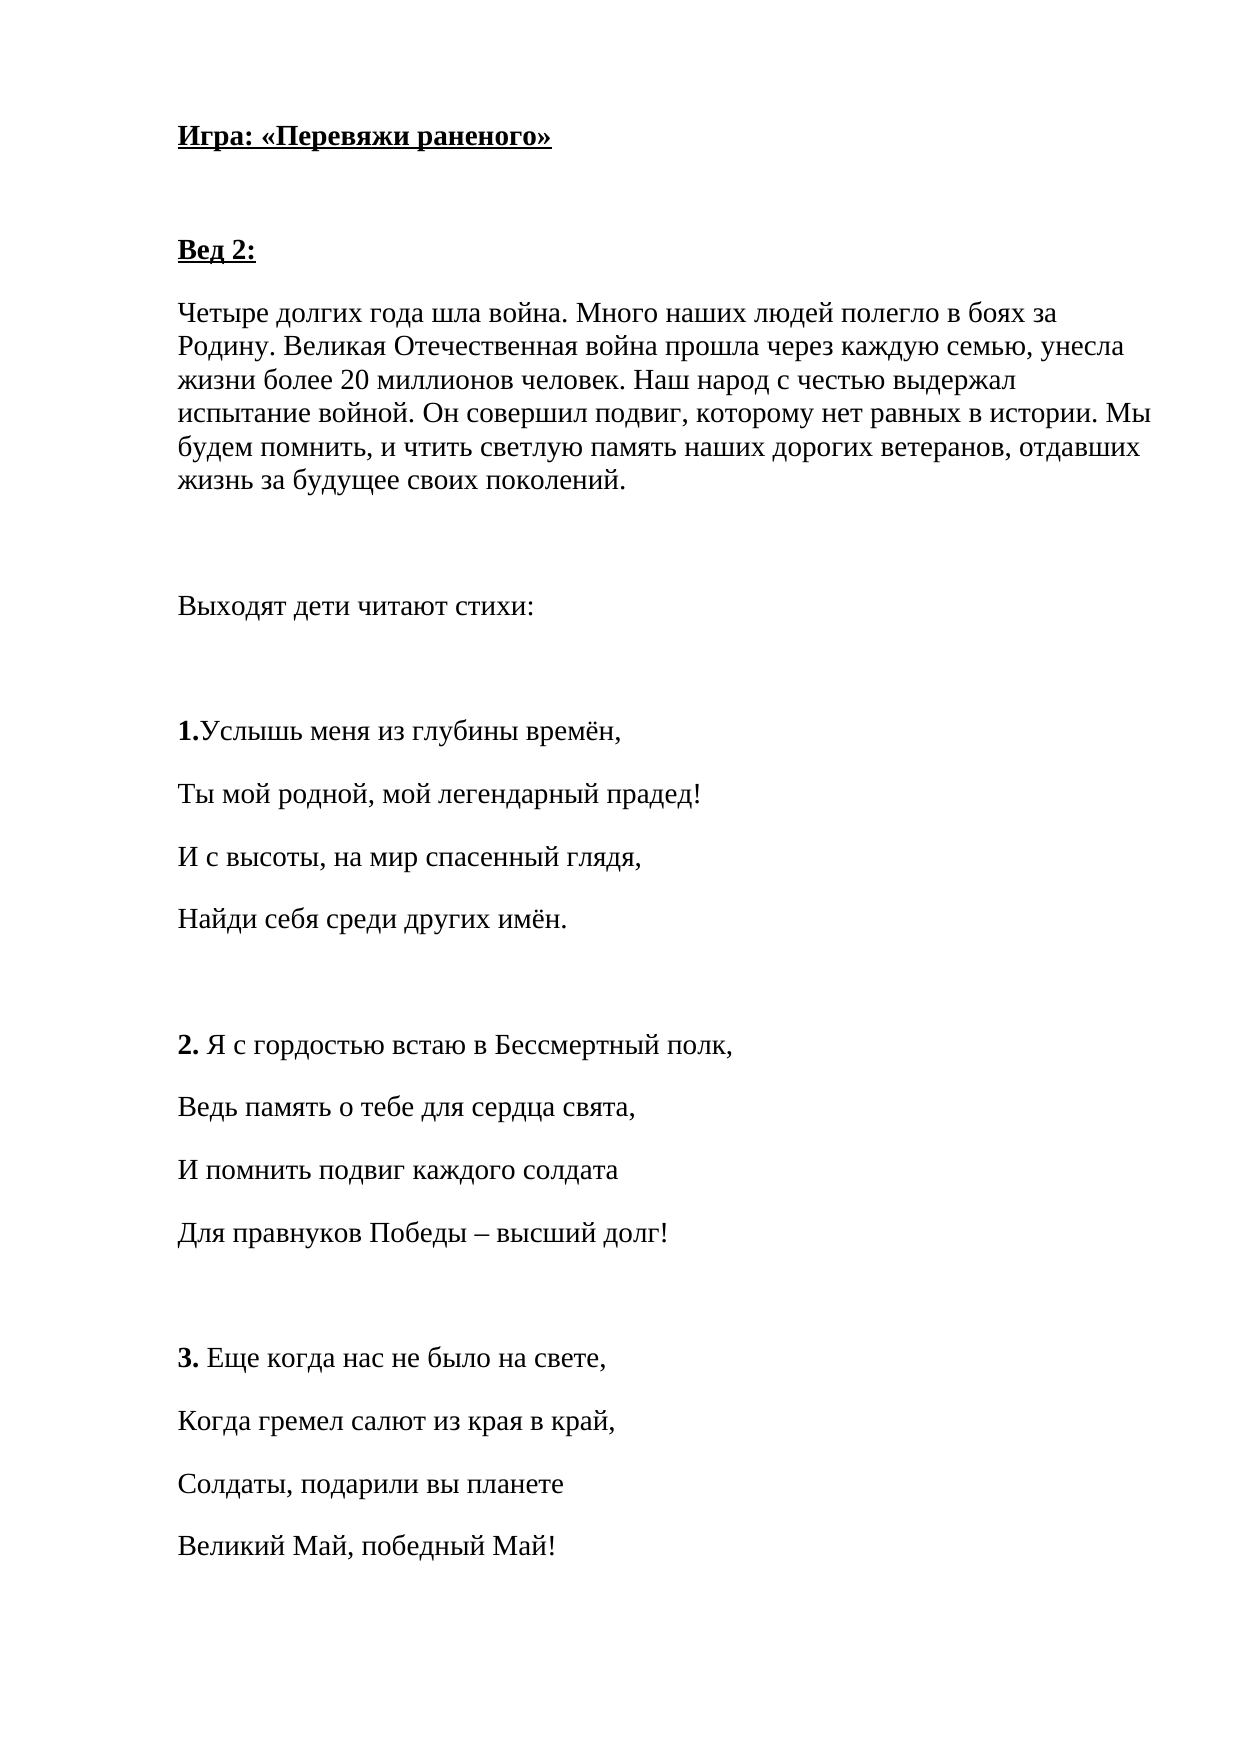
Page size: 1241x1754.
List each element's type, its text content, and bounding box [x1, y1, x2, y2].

text Для правнуков Победы – высший долг! [177, 1215, 1152, 1248]
text Четыре долгих года шла война. Много наших людей полегло в боях за Родину. Великая Отечественная война прошла через каждую семью, унесла жизни более 20 миллионов человек. Наш народ с честью выдержал испытание войной. Он совершил подвиг, которому нет равных в истории. Мы будем помнить, и чтить светлую память наших дорогих ветеранов, отдавших жизнь за будущее своих поколений. [177, 295, 1152, 496]
text 1.Услышь меня из глубины времён, [177, 713, 1152, 747]
text И помнить подвиг каждого солдата [177, 1152, 1152, 1186]
text Выходят дети читают стихи: [177, 588, 1152, 621]
text 2. Я с гордостью встаю в Бессмертный полк, [177, 1027, 1152, 1060]
text Найди себя среди других имён. [177, 901, 1152, 935]
text Вед 2: [177, 232, 1152, 266]
text 3. Еще когда нас не было на свете, [177, 1340, 1152, 1374]
text Когда гремел салют из края в край, [177, 1403, 1152, 1437]
text Игра: «Перевяжи раненого» [177, 118, 1152, 152]
text Солдаты, подарили вы планете [177, 1466, 1152, 1499]
text И с высоты, на мир спасенный глядя, [177, 839, 1152, 872]
text Ты мой родной, мой легендарный прадед! [177, 776, 1152, 809]
text Ведь память о тебе для сердца свята, [177, 1089, 1152, 1123]
text Великий Май, победный Май! [177, 1528, 1152, 1562]
